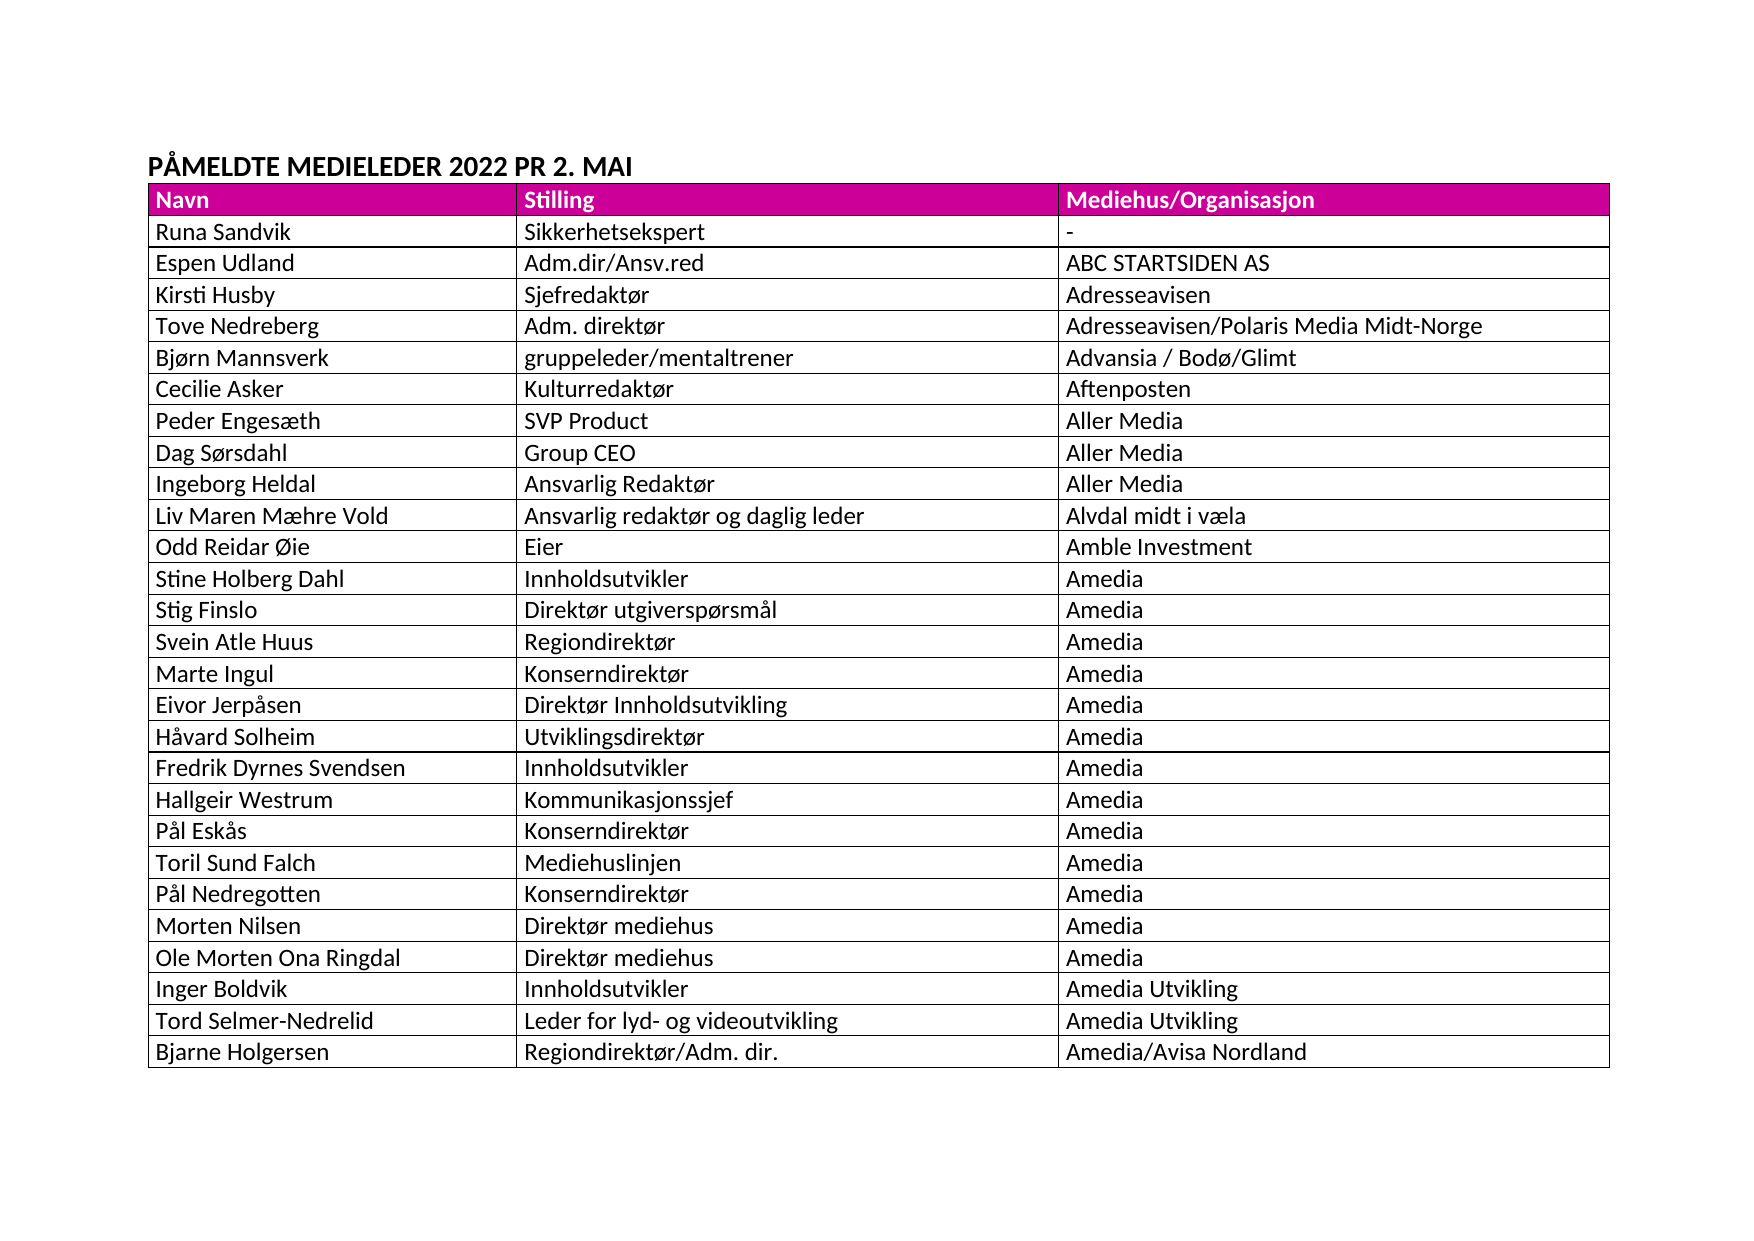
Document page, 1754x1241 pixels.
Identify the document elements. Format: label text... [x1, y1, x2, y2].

table_cell Kommunikasjonssjef [517, 784, 1058, 814]
table_cell Amedia [1059, 879, 1609, 909]
table_cell Espen Udland [149, 248, 516, 278]
table_cell Innholdsutvikler [517, 973, 1058, 1004]
table_cell Konserndirektør [517, 879, 1058, 909]
table_cell ABC STARTSIDEN AS [1059, 248, 1609, 278]
table_cell - [1059, 216, 1609, 246]
table_cell Kirsti Husby [149, 279, 516, 309]
table_header Mediehus/Organisasjon [1059, 184, 1609, 215]
table_cell Eier [517, 531, 1058, 562]
table_cell Direktør mediehus [517, 942, 1058, 972]
table_cell Direktør utgiverspørsmål [517, 595, 1058, 625]
table_cell Utviklingsdirektør [517, 721, 1058, 751]
table_cell Aller Media [1059, 468, 1609, 499]
table_cell Stig Finslo [149, 595, 516, 625]
table_cell Amedia [1059, 689, 1609, 720]
table_cell Fredrik Dyrnes Svendsen [149, 753, 516, 783]
table_cell Adm.dir/Ansv.red [517, 248, 1058, 278]
table_cell Adresseavisen [1059, 279, 1609, 309]
table_cell Amedia [1059, 563, 1609, 593]
table_cell Mediehuslinjen [517, 847, 1058, 878]
table_cell Bjarne Holgersen [149, 1036, 516, 1067]
table_cell Amedia [1059, 753, 1609, 783]
table_cell Amedia [1059, 847, 1609, 878]
table_cell Håvard Solheim [149, 721, 516, 751]
table_cell Dag Sørsdahl [149, 437, 516, 467]
table_cell Adm. direktør [517, 311, 1058, 341]
table_cell Konserndirektør [517, 816, 1058, 846]
table_cell Peder Engesæth [149, 405, 516, 436]
table_cell Leder for lyd- og videoutvikling [517, 1005, 1058, 1035]
table_cell Pål Nedregotten [149, 879, 516, 909]
table_cell Amedia [1059, 595, 1609, 625]
table_cell Runa Sandvik [149, 216, 516, 246]
table_cell Amedia [1059, 910, 1609, 941]
table_cell Regiondirektør/Adm. dir. [517, 1036, 1058, 1067]
table_cell Svein Atle Huus [149, 626, 516, 657]
table_cell Amedia Utvikling [1059, 973, 1609, 1004]
table_cell Innholdsutvikler [517, 753, 1058, 783]
table_cell Konserndirektør [517, 658, 1058, 688]
table_cell Innholdsutvikler [517, 563, 1058, 593]
table_cell Ole Morten Ona Ringdal [149, 942, 516, 972]
table_cell Amedia [1059, 658, 1609, 688]
table_cell Ansvarlig redaktør og daglig leder [517, 500, 1058, 530]
table_cell SVP Product [517, 405, 1058, 436]
table_cell Sjefredaktør [517, 279, 1058, 309]
table_cell Cecilie Asker [149, 374, 516, 404]
table_cell Direktør Innholdsutvikling [517, 689, 1058, 720]
table_cell Tove Nedreberg [149, 311, 516, 341]
table_cell Direktør mediehus [517, 910, 1058, 941]
table_cell Bjørn Mannsverk [149, 342, 516, 373]
table_header Stilling [517, 184, 1058, 215]
table_cell gruppeleder/mentaltrener [517, 342, 1058, 373]
table_cell Regiondirektør [517, 626, 1058, 657]
table_cell Inger Boldvik [149, 973, 516, 1004]
table_cell Morten Nilsen [149, 910, 516, 941]
table_cell Aller Media [1059, 405, 1609, 436]
table_cell Stine Holberg Dahl [149, 563, 516, 593]
table_cell Liv Maren Mæhre Vold [149, 500, 516, 530]
table_cell Toril Sund Falch [149, 847, 516, 878]
table_cell Amedia [1059, 784, 1609, 814]
table_cell Eivor Jerpåsen [149, 689, 516, 720]
table_cell Tord Selmer-Nedrelid [149, 1005, 516, 1035]
table_cell Hallgeir Westrum [149, 784, 516, 814]
table_cell Kulturredaktør [517, 374, 1058, 404]
table_cell Ingeborg Heldal [149, 468, 516, 499]
table_cell Amedia/Avisa Nordland [1059, 1036, 1609, 1067]
table_cell Sikkerhetsekspert [517, 216, 1058, 246]
table_cell Amedia [1059, 626, 1609, 657]
table_cell Adresseavisen/Polaris Media Midt-Norge [1059, 311, 1609, 341]
table_cell Alvdal midt i væla [1059, 500, 1609, 530]
table_cell Marte Ingul [149, 658, 516, 688]
table_cell Amedia Utvikling [1059, 1005, 1609, 1035]
table_cell Aller Media [1059, 437, 1609, 467]
table_cell Group CEO [517, 437, 1058, 467]
text PÅMELDTE MEDIELEDER 2022 PR 2. MAI [148, 148, 1606, 183]
table_cell Amble Investment [1059, 531, 1609, 562]
table_cell Odd Reidar Øie [149, 531, 516, 562]
table_cell Advansia / Bodø/Glimt [1059, 342, 1609, 373]
table_cell Amedia [1059, 816, 1609, 846]
table_cell Aftenposten [1059, 374, 1609, 404]
table_cell Pål Eskås [149, 816, 516, 846]
table_cell Amedia [1059, 942, 1609, 972]
table_cell Ansvarlig Redaktør [517, 468, 1058, 499]
table_header Navn [149, 184, 516, 215]
table_cell Amedia [1059, 721, 1609, 751]
